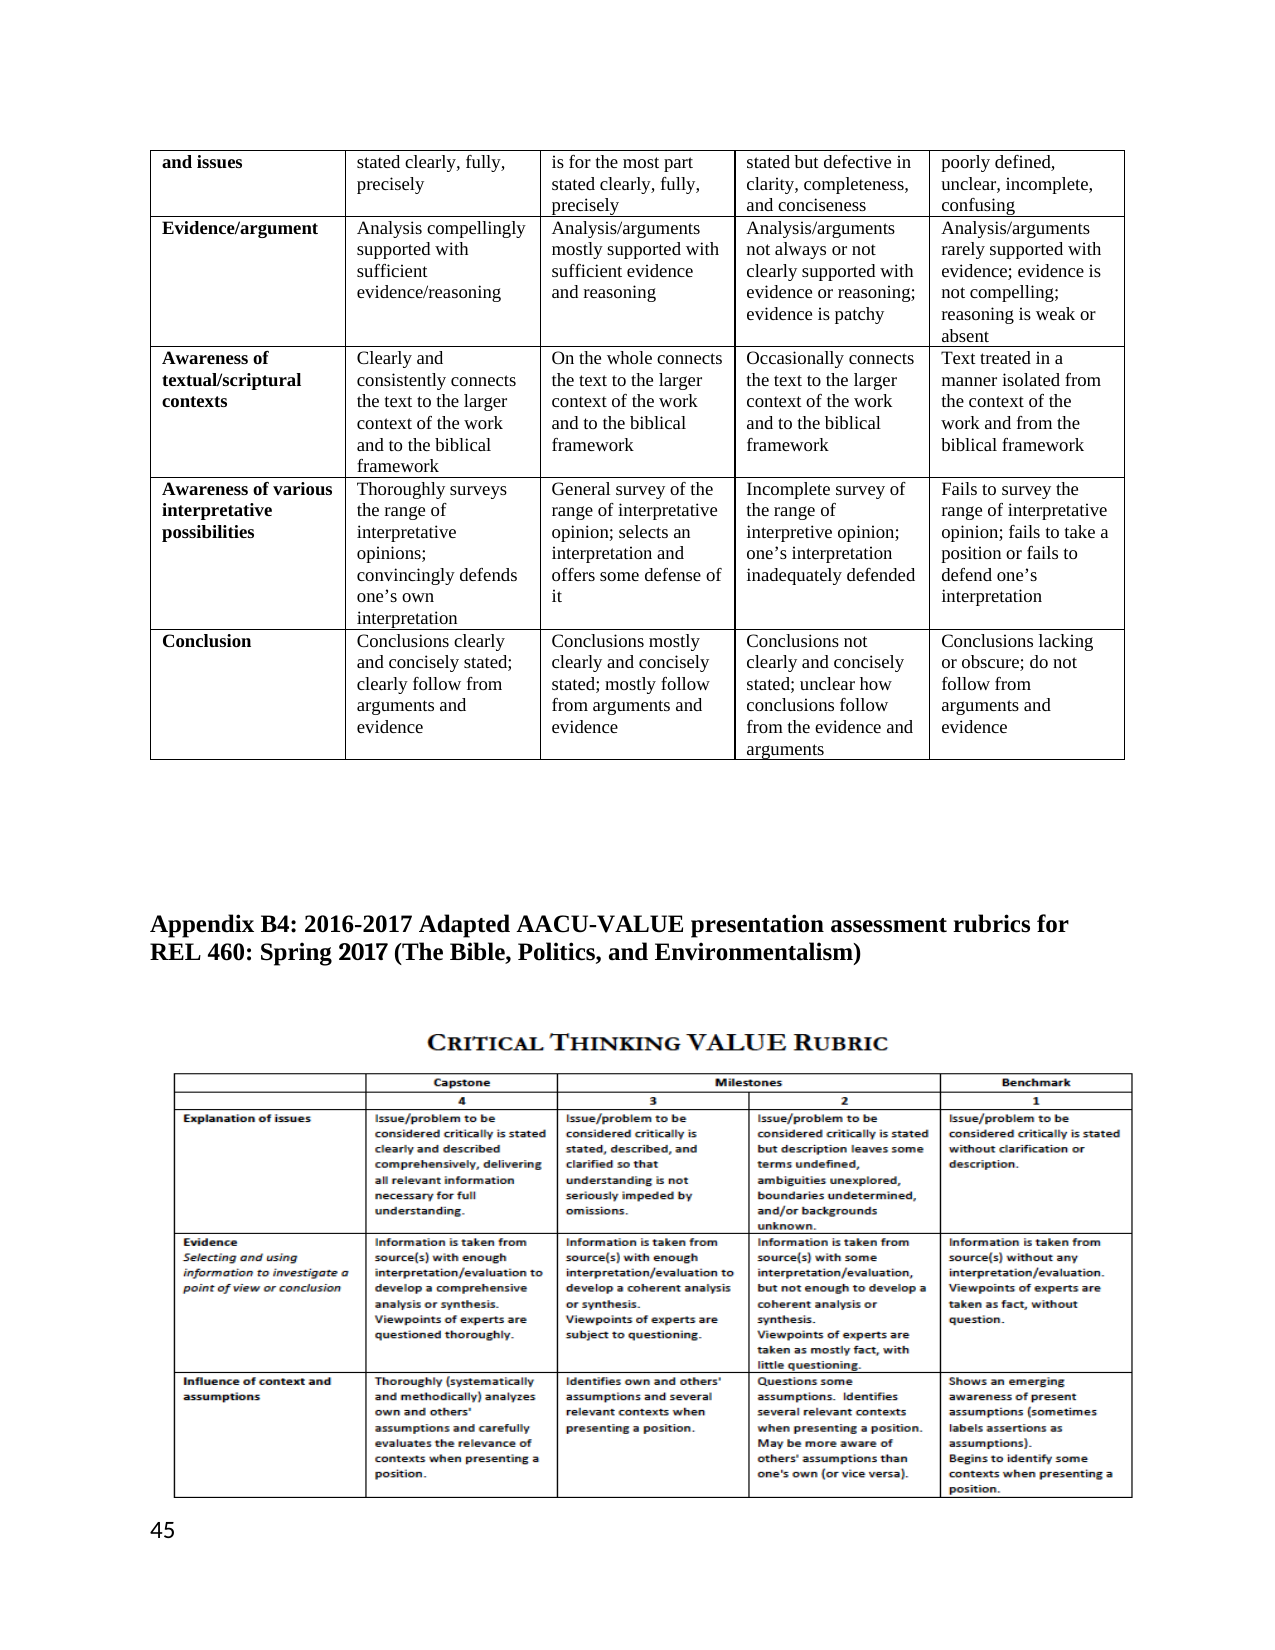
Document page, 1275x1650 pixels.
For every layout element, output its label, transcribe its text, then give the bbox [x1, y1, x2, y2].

table_cell Text treated in a manner isolated from the context of the work and from the biblical framework [930, 347, 1124, 477]
table_cell Conclusions lacking or obscure; do not follow from arguments and evidence [930, 630, 1124, 759]
table_cell Occasionally connects the text to the larger context of the work and to the biblical framework [736, 347, 929, 477]
text Appendix B4: 2016-2017 Adapted AACU-VALUE presentation assessment rubrics for REL 460: Spring 2017 (The Bible, Politics, and Environmentalism) [150, 909, 1125, 967]
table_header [736, 151, 929, 216]
table_cell Conclusions mostly clearly and concisely stated; mostly follow from arguments and evidence [541, 630, 734, 759]
table_cell Awareness of textual/scriptural contexts [151, 347, 345, 477]
table_cell Conclusions not clearly and concisely stated; unclear how conclusions follow from the evidence and arguments [736, 630, 929, 759]
table_cell Conclusions clearly and concisely stated; clearly follow from arguments and evidence [346, 630, 540, 759]
table_cell Analysis/arguments rarely supported with evidence; evidence is not compelling; reasoning is weak or absent [930, 217, 1124, 346]
table_cell Conclusion [151, 630, 345, 759]
table_cell Analysis/arguments not always or not clearly supported with evidence or reasoning; evidence is patchy [736, 217, 929, 346]
table_cell Awareness of various interpretative possibilities [151, 478, 345, 628]
table_cell On the whole connects the text to the larger context of the work and to the biblical framework [541, 347, 734, 477]
picture [150, 995, 1134, 1498]
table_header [541, 151, 734, 216]
table_cell General survey of the range of interpretative opinion; selects an interpretation and offers some defense of it [541, 478, 734, 628]
table_cell Analysis/arguments mostly supported with sufficient evidence and reasoning [541, 217, 734, 346]
table_cell Incomplete survey of the range of interpretive opinion; one’s interpretation inadequately defended [736, 478, 929, 628]
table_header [930, 151, 1124, 216]
table_cell Evidence/argument [151, 217, 345, 346]
table_cell Thoroughly surveys the range of interpretative opinions; convincingly defends one’s own interpretation [346, 478, 540, 628]
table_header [151, 151, 345, 216]
table_cell Analysis compellingly supported with sufficient evidence/reasoning [346, 217, 540, 346]
table_cell Fails to survey the range of interpretative opinion; fails to take a position or fails to defend one’s interpretation [930, 478, 1124, 628]
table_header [346, 151, 540, 216]
table_cell Clearly and consistently connects the text to the larger context of the work and to the biblical framework [346, 347, 540, 477]
